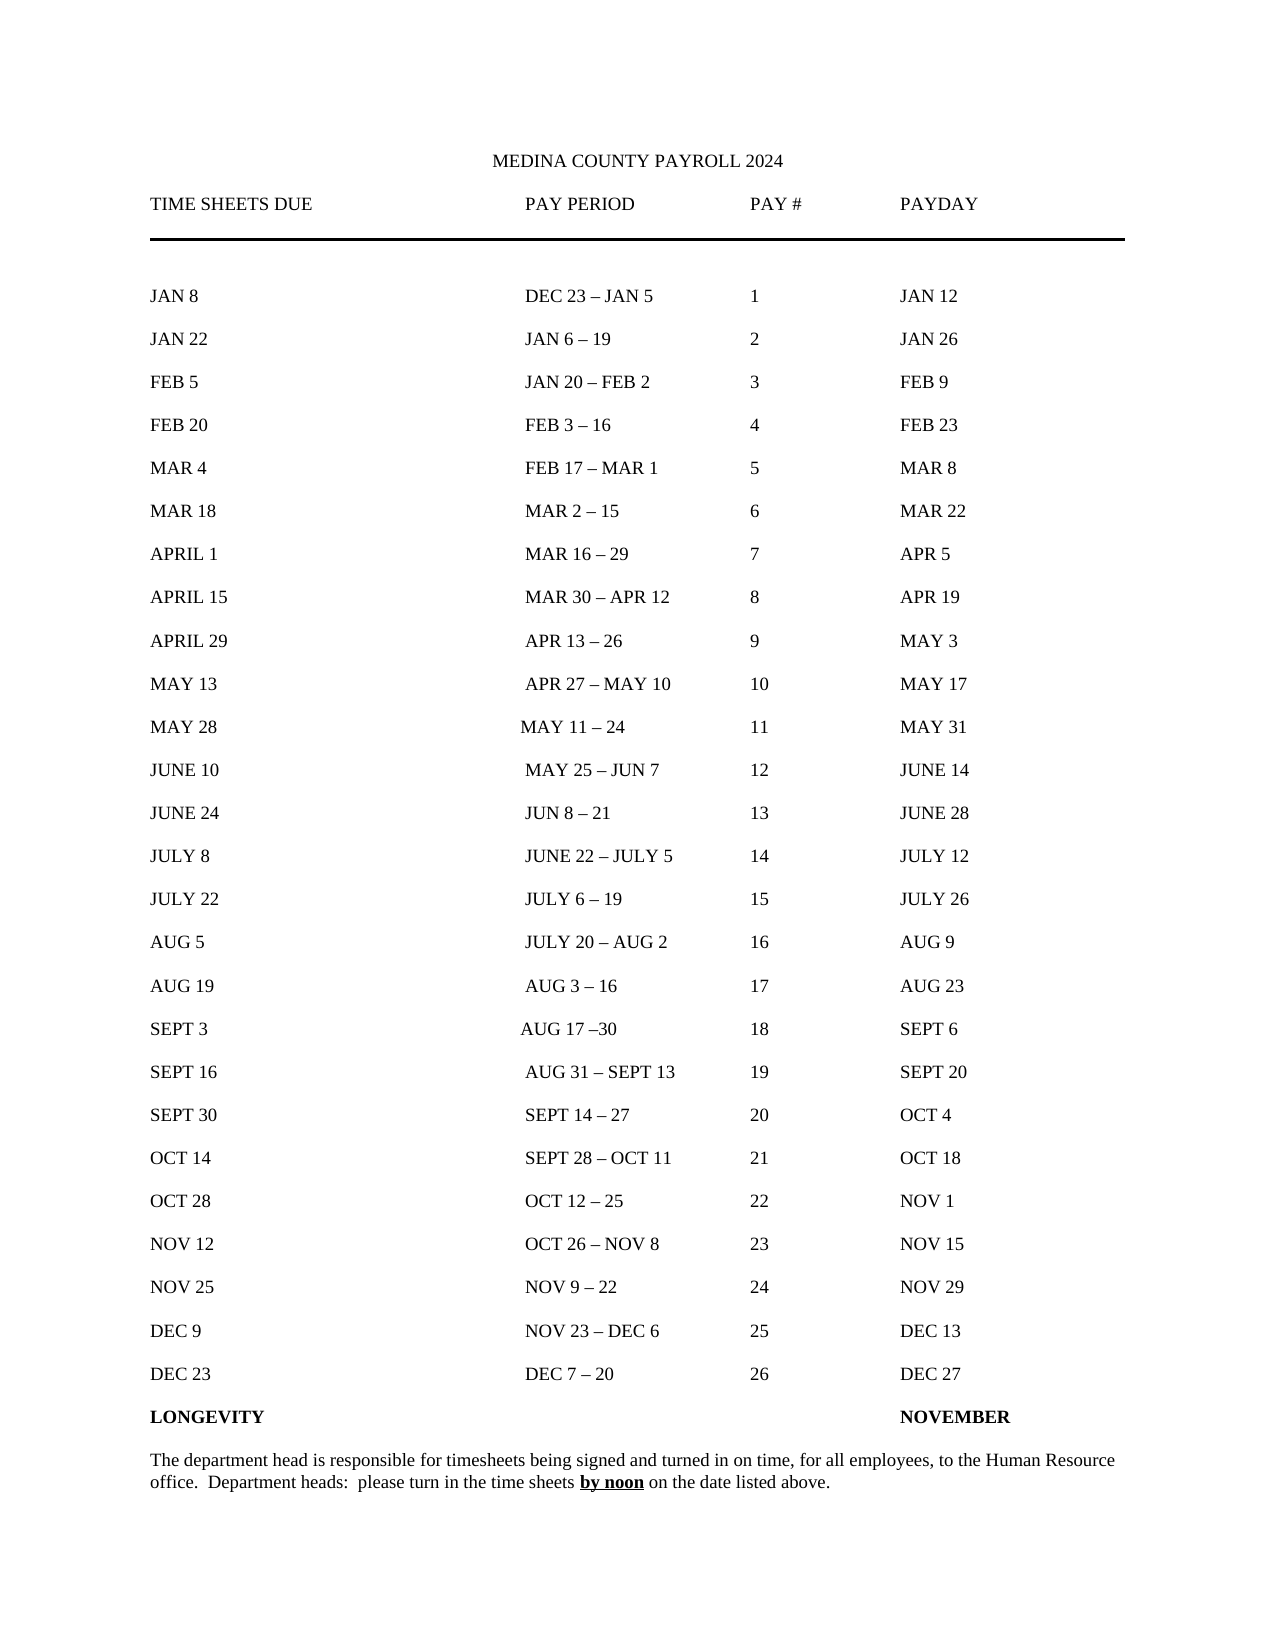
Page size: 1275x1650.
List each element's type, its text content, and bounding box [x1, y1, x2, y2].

text DEC 23 DEC 7 – 20 26 DEC 27 [150, 1363, 1125, 1384]
text APRIL 15 MAR 30 – APR 12 8 APR 19 [150, 586, 1125, 608]
text MAY 13 APR 27 – MAY 10 10 MAY 17 [150, 673, 1125, 694]
text The department head is responsible for timesheets being signed and turned in on time, for all employees, to the Human Resource office. Department heads: please turn in the time sheets by on the date listed above. [150, 1449, 1125, 1492]
text TIME SHEETS DUE PAY PERIOD PAY # PAYDAY [150, 193, 1125, 215]
text APRIL 1 MAR 16 – 29 7 APR 5 [150, 543, 1125, 565]
text FEB 5 JAN 20 – FEB 2 3 FEB 9 [150, 371, 1125, 392]
text JAN 22 JAN 6 – 19 2 JAN 26 [150, 328, 1125, 349]
text JULY 8 JUNE 22 – JULY 5 14 JULY 12 [150, 845, 1125, 867]
text SEPT 30 SEPT 14 – 27 20 OCT 4 [150, 1104, 1125, 1126]
text NOV 12 OCT 26 – NOV 8 23 NOV 15 [150, 1233, 1125, 1255]
text LONGEVITY NOVEMBER [150, 1406, 1125, 1427]
text NOV 25 NOV 9 – 22 24 NOV 29 [150, 1276, 1125, 1298]
text JULY 22 JULY 6 – 19 15 JULY 26 [150, 888, 1125, 910]
text APRIL 29 APR 13 – 26 9 MAY 3 [150, 629, 1125, 651]
text MEDINA COUNTY PAYROLL 2024 [150, 150, 1125, 172]
text AUG 5 JULY 20 – AUG 2 16 AUG 9 [150, 931, 1125, 953]
text DEC 9 NOV 23 – DEC 6 25 DEC 13 [150, 1319, 1125, 1341]
text OCT 14 SEPT 28 – OCT 11 21 OCT 18 [150, 1147, 1125, 1169]
text SEPT 16 AUG 31 – SEPT 13 19 SEPT 20 [150, 1061, 1125, 1082]
text OCT 28 OCT 12 – 25 22 NOV 1 [150, 1190, 1125, 1212]
text JUNE 24 JUN 8 – 21 13 JUNE 28 [150, 802, 1125, 824]
text AUG 19 AUG 3 – 16 17 AUG 23 [150, 974, 1125, 996]
text MAY 28 MAY 11 – 24 11 MAY 31 [150, 716, 1125, 737]
text JAN 8 DEC 23 – JAN 5 1 JAN 12 [150, 284, 1125, 306]
text MAR 4 FEB 17 – MAR 1 5 MAR 8 [150, 457, 1125, 479]
text MAR 18 MAR 2 – 15 6 MAR 22 [150, 500, 1125, 522]
text JUNE 10 MAY 25 – JUN 7 12 JUNE 14 [150, 759, 1125, 781]
text SEPT 3 AUG 17 –30 18 SEPT 6 [150, 1018, 1125, 1039]
text FEB 20 FEB 3 – 16 4 FEB 23 [150, 414, 1125, 436]
